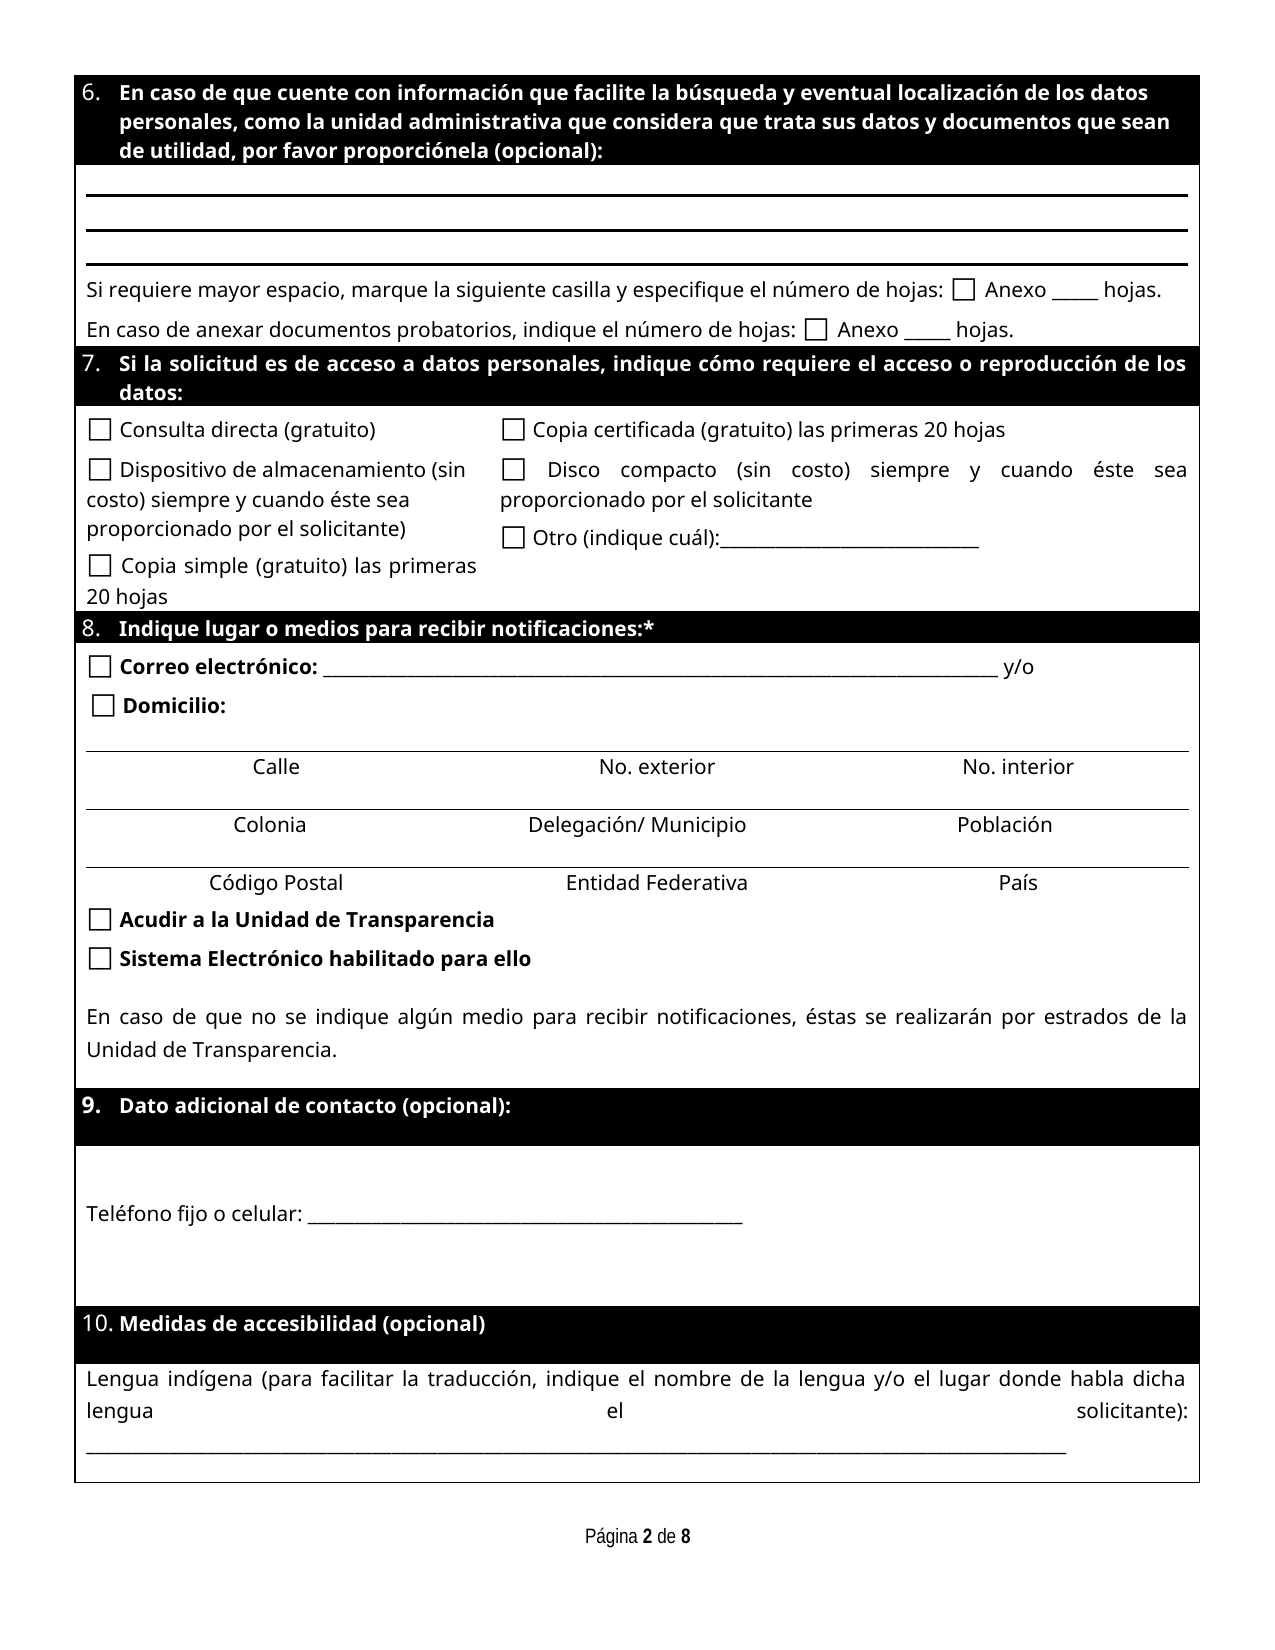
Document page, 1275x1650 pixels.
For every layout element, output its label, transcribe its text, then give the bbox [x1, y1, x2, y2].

table_cell En caso de que cuente con información que facilite la búsqueda y eventual localización de los datos personales, como la unidad administrativa que considera que trata sus datos y documentos que sean de utilidad, por favor proporciónela (opcional): [76, 76, 1199, 164]
table_cell Si requiere mayor espacio, marque la siguiente casilla y especifique el número de hojas: □ Anexo _____ hojas. En caso de anexar documentos probatorios, indique el número de hojas: □ Anexo _____ hojas. [76, 165, 1199, 346]
table_cell Medidas de accesibilidad (opcional) [76, 1307, 1199, 1363]
table_cell Si la solicitud es de acceso a datos personales, indique cómo requiere el acceso o reproducción de los datos: [76, 347, 1199, 406]
table_cell □ Correo electrónico: _________________________________________________________________________ y/o □ Acudir a la Unidad de Transparencia □ Sistema Electrónico habilitado para ello En caso de que no se indique algún medio para recibir notificaciones, éstas se realizarán por estrados de la Unidad de Transparencia. [76, 643, 1199, 1088]
table_cell □ Copia certificada (gratuito) las primeras 20 hojas □ Disco compacto (sin costo) siempre y cuando éste sea proporcionado por el solicitante □ Otro (indique cuál):____________________________ [488, 406, 1199, 611]
table_cell Indique lugar o medios para recibir notificaciones:* [76, 612, 1199, 643]
table_cell Dato adicional de contacto (opcional): [76, 1089, 1199, 1145]
table_cell Teléfono fijo o celular: _______________________________________________ [76, 1146, 1199, 1306]
table_cell □ Consulta directa (gratuito) □ Dispositivo de almacenamiento (sin costo) siempre y cuando éste sea proporcionado por el solicitante) □ Copia simple (gratuito) las primeras 20 hojas [76, 406, 488, 611]
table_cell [76, 1364, 1199, 1482]
